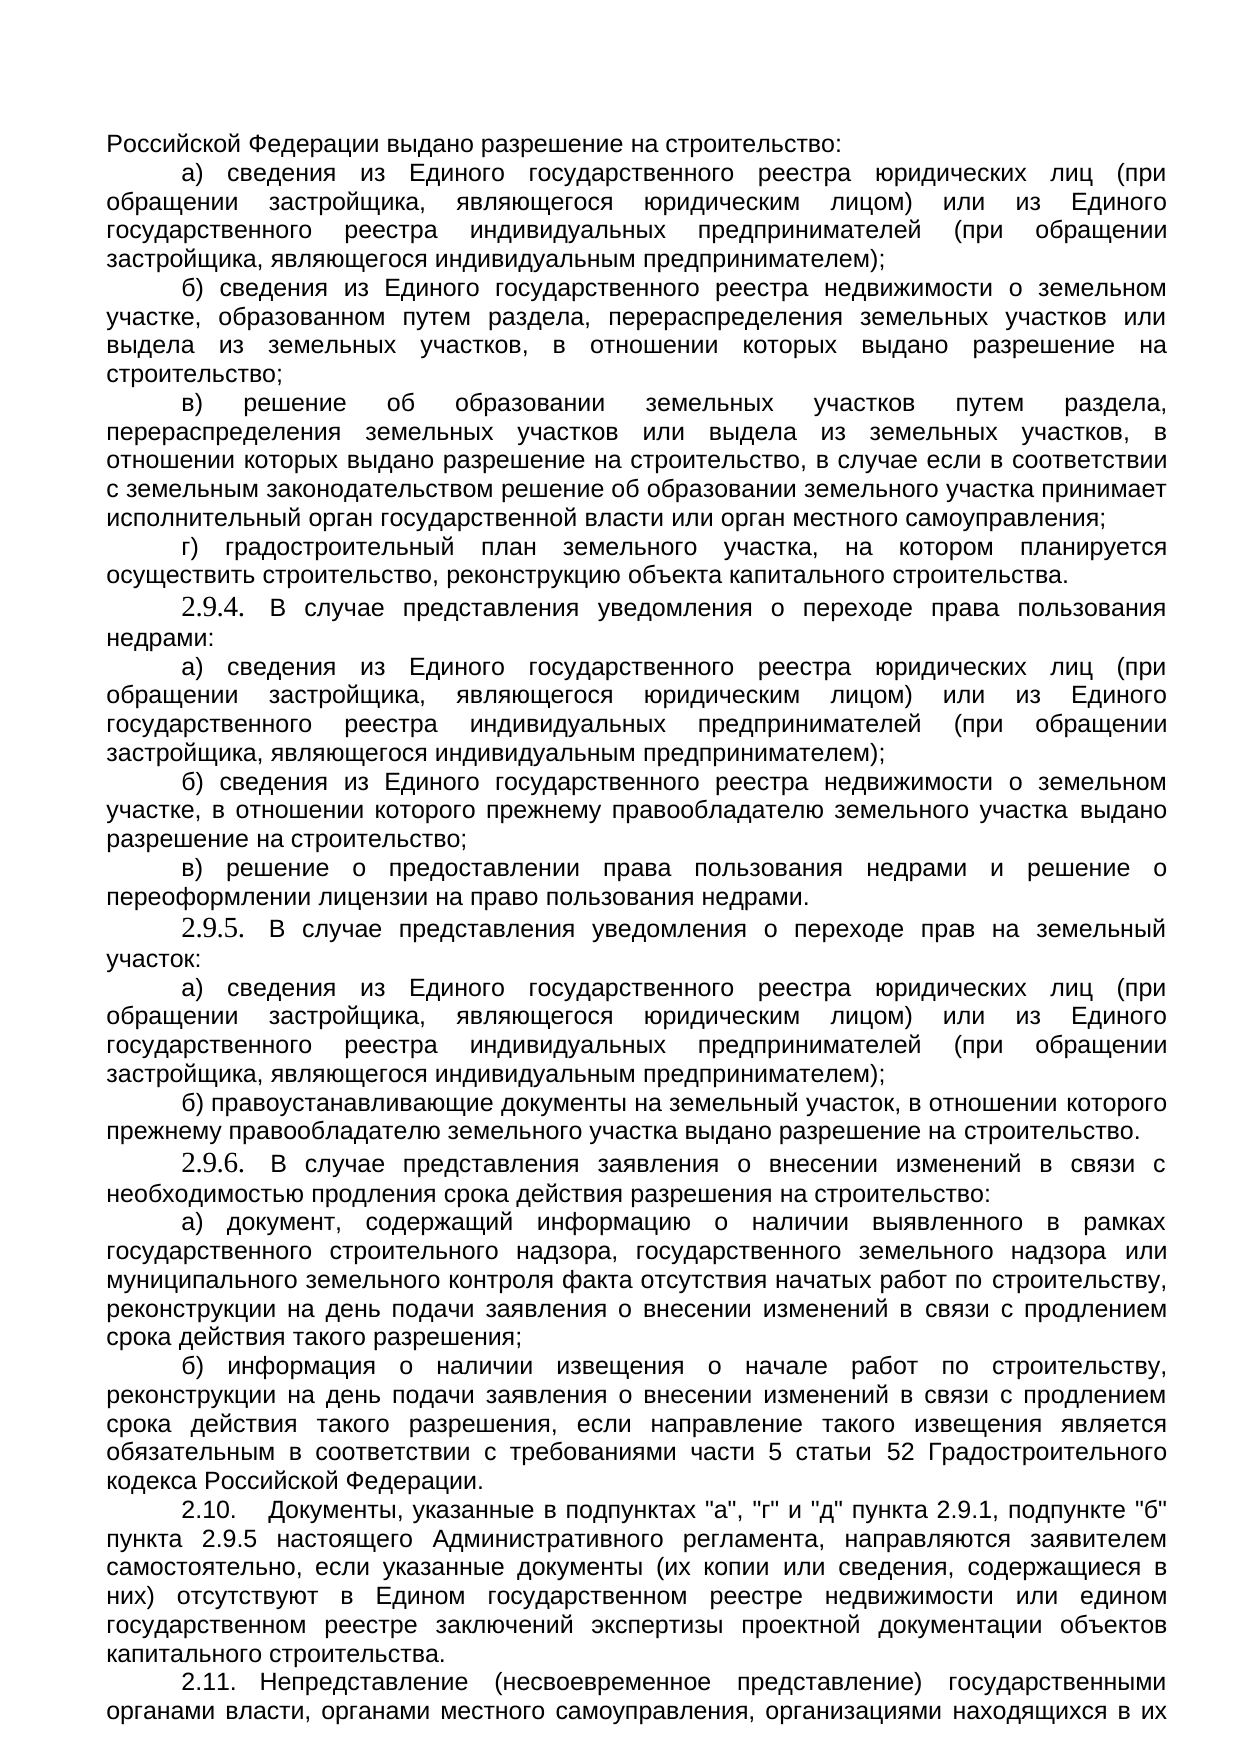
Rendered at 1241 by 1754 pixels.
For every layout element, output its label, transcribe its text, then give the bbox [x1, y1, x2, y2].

text б) сведения из Единого государственного реестра недвижимости о земельном участке, в отношении которого прежнему правообладателю земельного участка выдано разрешение на строительство; [106, 766, 1167, 853]
text г) градостроительный план земельного участка, на котором планируется осуществить строительство, реконструкцию объекта капитального строительства. [106, 532, 1167, 589]
list В случае представления уведомления о переходе права пользования недрами: [106, 589, 1167, 651]
text б) правоустанавливающие документы на земельный участок, в отношении которого прежнему правообладателю земельного участка выдано разрешение на строительство. [106, 1087, 1167, 1145]
text в) решение об образовании земельных участков путем раздела, перераспределения земельных участков или выдела из земельных участков, в отношении которых выдано разрешение на строительство, в случае если в соответствии с земельным законодательством решение об образовании земельного участка принимает исполнительный орган государственной власти или орган местного самоуправления; [106, 388, 1167, 532]
text в) решение о предоставлении права пользования недрами и решение о переоформлении лицензии на право пользования недрами. [106, 853, 1167, 910]
text а) документ, содержащий информацию о наличии выявленного в рамках государственного строительного надзора, государственного земельного надзора или муниципального земельного контроля факта отсутствия начатых работ по строительству, реконструкции на день подачи заявления о внесении изменений в связи с продлением срока действия такого разрешения; [106, 1207, 1167, 1351]
list В случае представления уведомления о переходе прав на земельный участок: [106, 910, 1167, 972]
text б) информация о наличии извещения о начале работ по строительству, реконструкции на день подачи заявления о внесении изменений в связи с продлением срока действия такого разрешения, если направление такого извещения является обязательным в соответствии с требованиями части 5 статьи 52 Градостроительного кодекса Российской Федерации. [106, 1351, 1167, 1495]
list Документы, указанные в подпунктах "а", "г" и "д" пункта 2.9.1, подпункте "б" пункта 2.9.5 настоящего Административного регламента, направляются заявителем самостоятельно, если указанные документы (их копии или сведения, содержащиеся в них) отсутствуют в Едином государственном реестре недвижимости или едином государственном реестре заключений экспертизы проектной документации объектов капитального строительства. [106, 1495, 1167, 1667]
list В случае представления заявления о внесении изменений в связи с необходимостью продления срока действия разрешения на строительство: [106, 1145, 1167, 1207]
text б) сведения из Единого государственного реестра недвижимости о земельном участке, образованном путем раздела, перераспределения земельных участков или выдела из земельных участков, в отношении которых выдано разрешение на строительство; [106, 273, 1167, 388]
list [106, 129, 1167, 158]
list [106, 1667, 1167, 1725]
